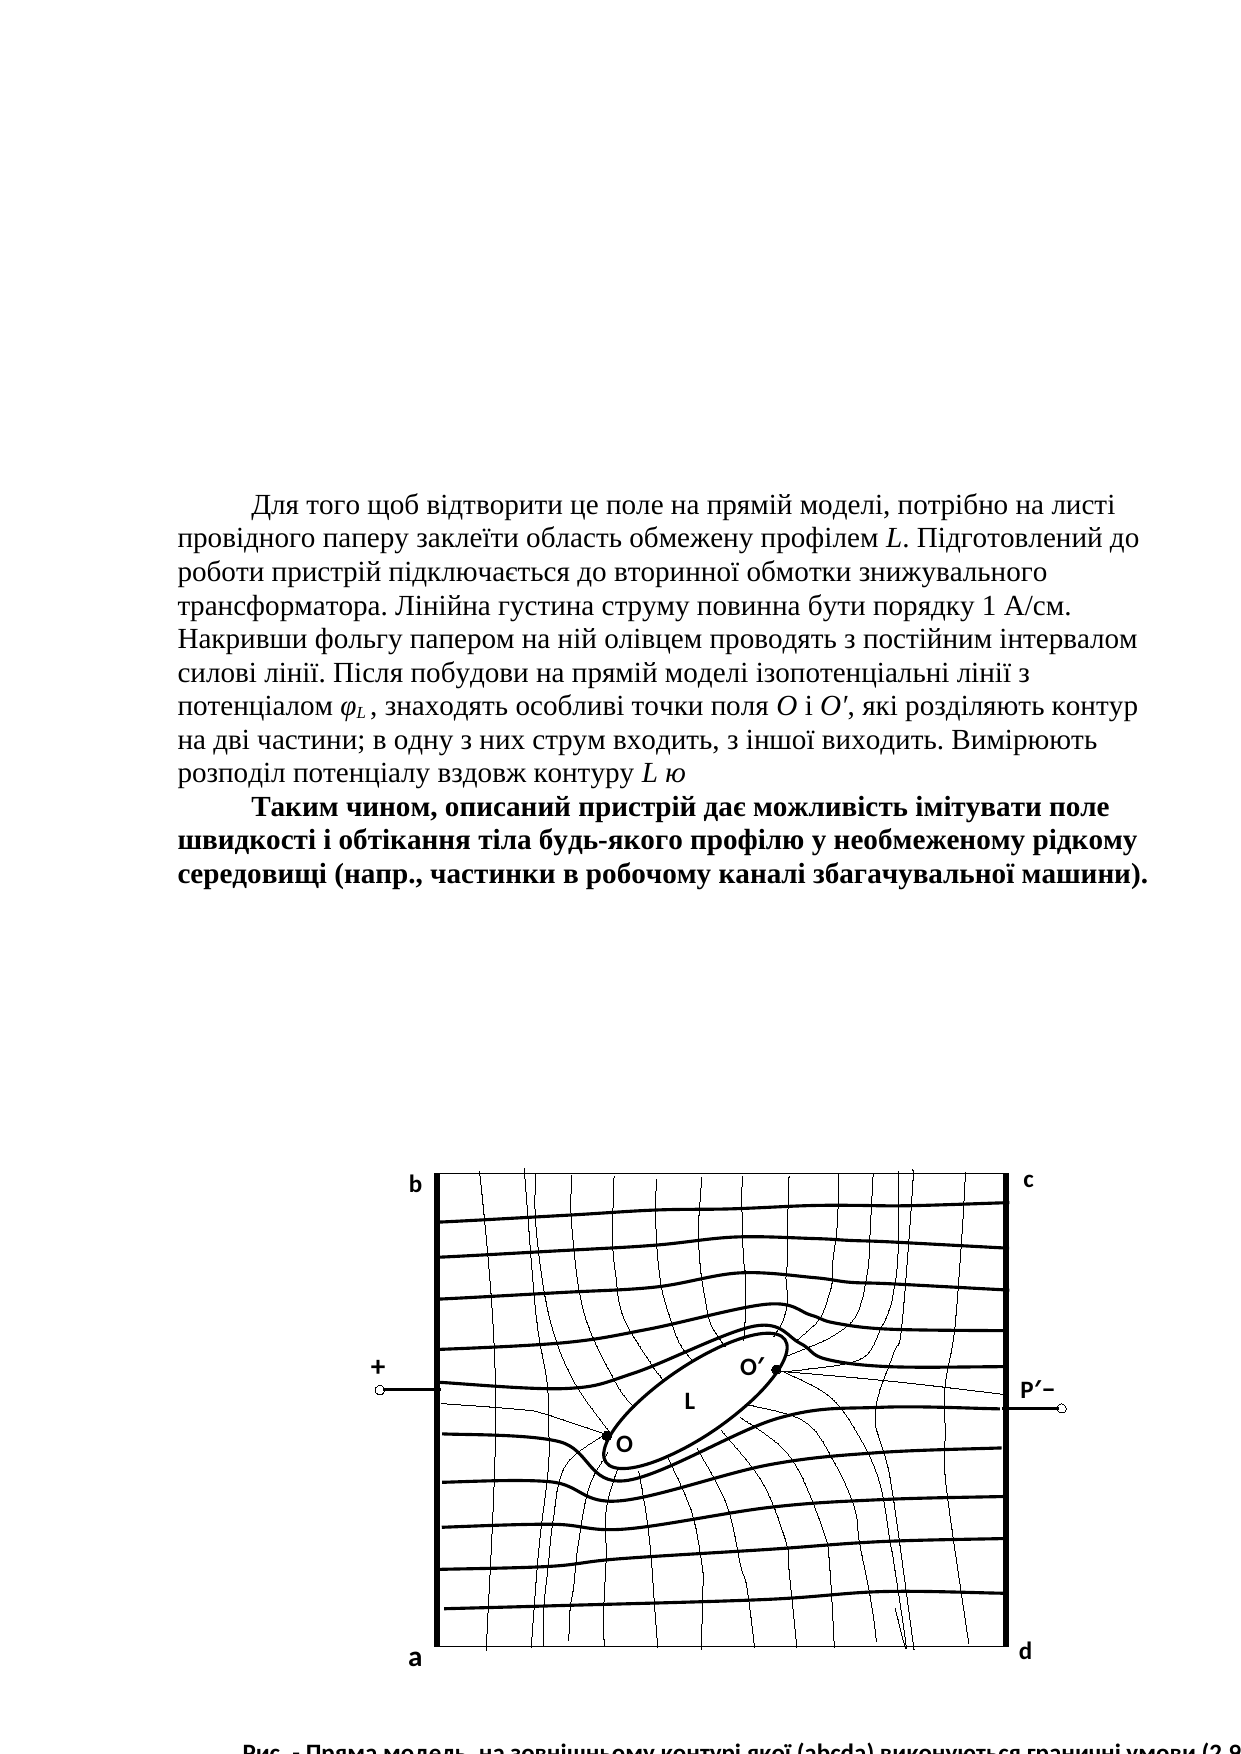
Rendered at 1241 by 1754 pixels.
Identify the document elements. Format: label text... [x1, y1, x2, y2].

text Таким чином, описаний пристрій дає можливість імітувати поле швидкості і обтікання тіла будь-якого профілю у необмеженому рідкому середовищі (напр., частинки в робочому каналі збагачувальної машини). [177, 789, 1152, 889]
text Для того щоб відтворити це поле на прямій моделі, потрібно на листі провідного паперу заклеїти область обмежену профілем L. Підготовлений до роботи пристрій підключається до вторинної обмотки знижувального трансформатора. Лінійна густина струму повинна бути порядку 1 А/см. Накривши фольгу папером на ній олівцем проводять з постійним інтервалом силові лінії. Після побудови на прямій моделі ізопотенціальні лінії з потенціалом φL , знаходять особливі точки поля О і О′, які розділяють контур на дві частини; в одну з них струм входить, з іншої виходить. Вимірюють розподіл потенціалу вздовж контуру L ю [177, 487, 1152, 789]
